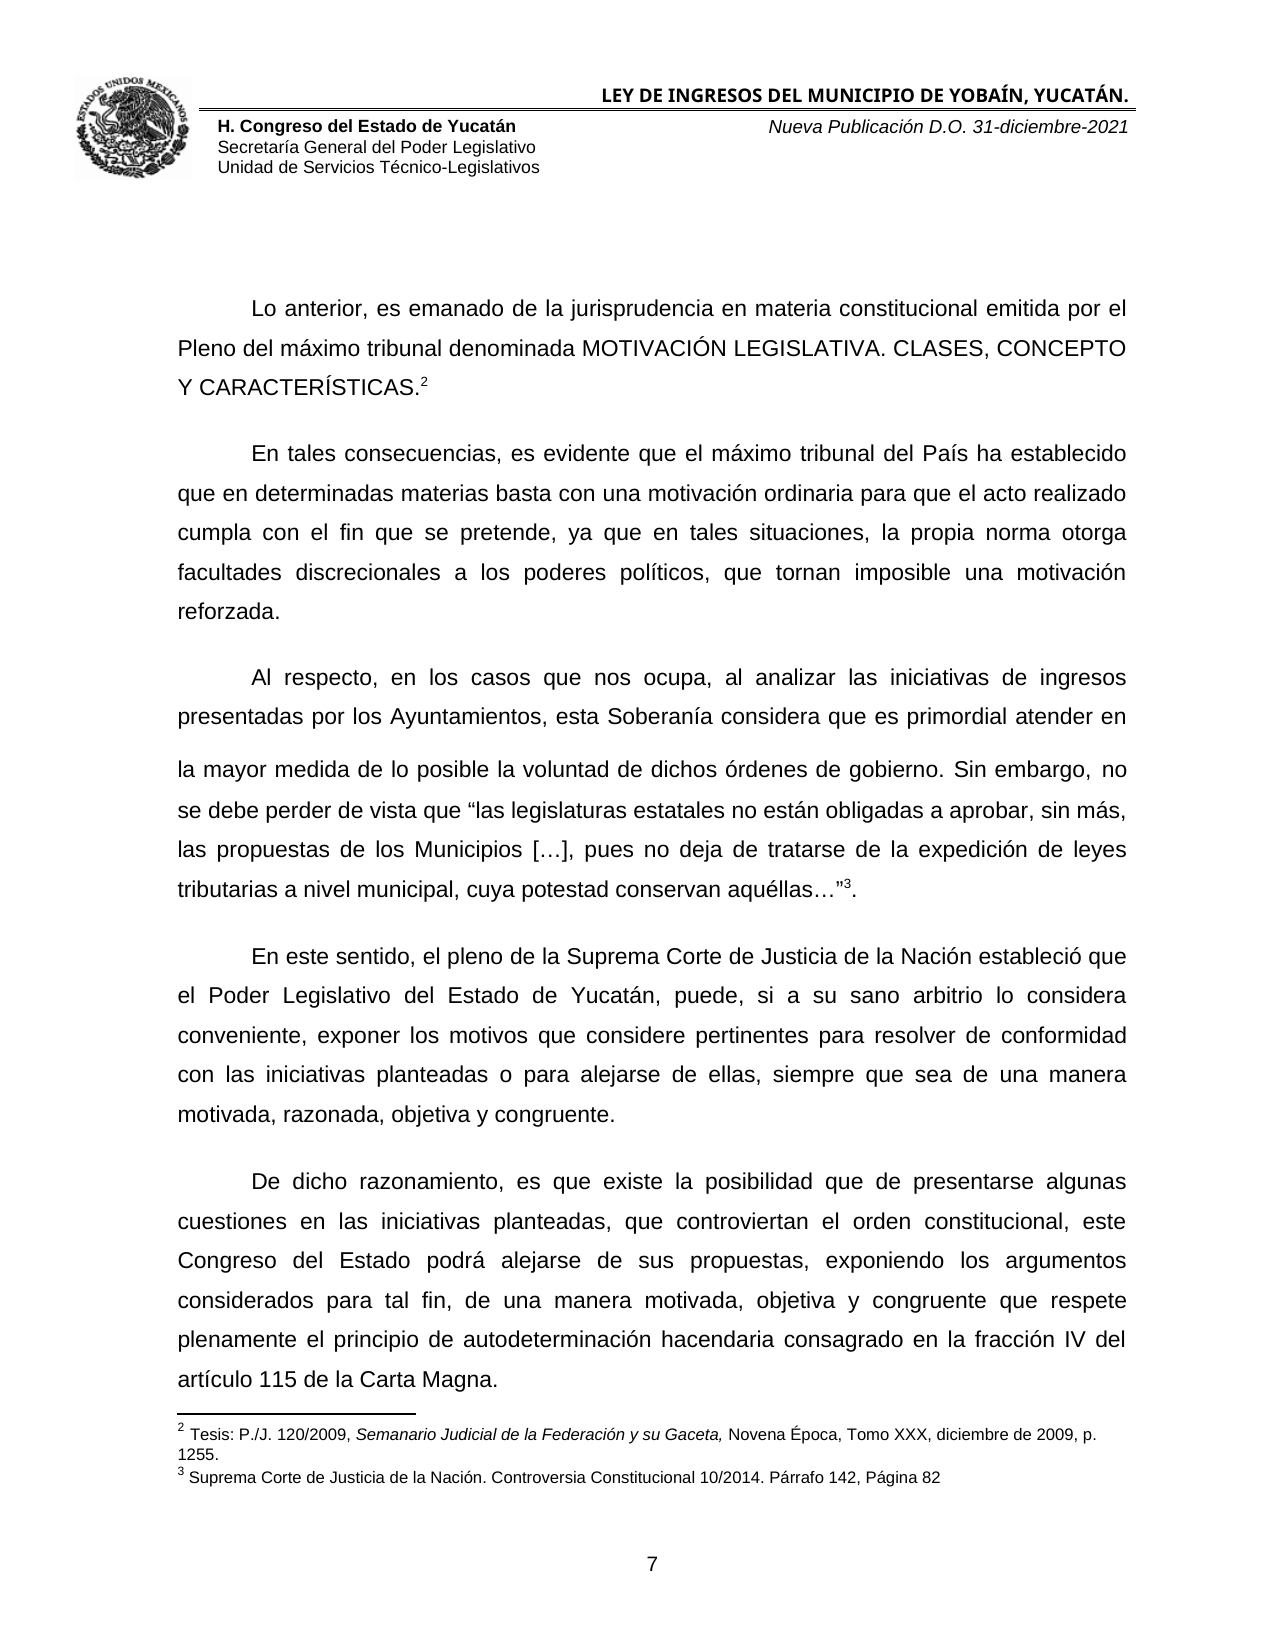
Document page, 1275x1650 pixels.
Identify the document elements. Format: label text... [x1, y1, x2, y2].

text Lo anterior, es emanado de la jurisprudencia en materia constitucional emitida por el Pleno del máximo tribunal denominada MOTIVACIÓN LEGISLATIVA. CLASES, CONCEPTO Y CARACTERÍSTICAS. [177, 295, 1127, 401]
text Al respecto, en los casos que nos ocupa, al analizar las iniciativas de ingresos presentadas por los Ayuntamientos, esta Soberanía considera que es primordial atender en la mayor medida de lo posible la voluntad de dichos órdenes de gobierno. Sin embargo, no se debe perder de vista que “las legislaturas estatales no están obligadas a aprobar, sin más, las propuestas de los Municipios […], pues no deja de tratarse de la expedición de leyes tributarias a nivel municipal, cuya potestad conservan aquéllas…”. [177, 664, 1127, 902]
text En tales consecuencias, es evidente que el máximo tribunal del País ha establecido que en determinadas materias basta con una motivación ordinaria para que el acto realizado cumpla con el fin que se pretende, ya que en tales situaciones, la propia norma otorga facultades discrecionales a los poderes políticos, que tornan imposible una motivación reforzada. [177, 440, 1127, 624]
text De dicho razonamiento, es que existe la posibilidad que de presentarse algunas cuestiones en las iniciativas planteadas, que controviertan el orden constitucional, este Congreso del Estado podrá alejarse de sus propuestas, exponiendo los argumentos considerados para tal fin, de una manera motivada, objetiva y congruente que respete plenamente el principio de autodeterminación hacendaria consagrado en la fracción IV del artículo 115 de la Carta Magna. [177, 1168, 1127, 1392]
text En este sentido, el pleno de la Suprema Corte de Justicia de la Nación estableció que el Poder Legislativo del Estado de Yucatán, puede, si a su sano arbitrio lo considera conveniente, exponer los motivos que considere pertinentes para resolver de conformidad con las iniciativas planteadas o para alejarse de ellas, siempre que sea de una manera motivada, razonada, objetiva y congruente. [177, 943, 1127, 1127]
